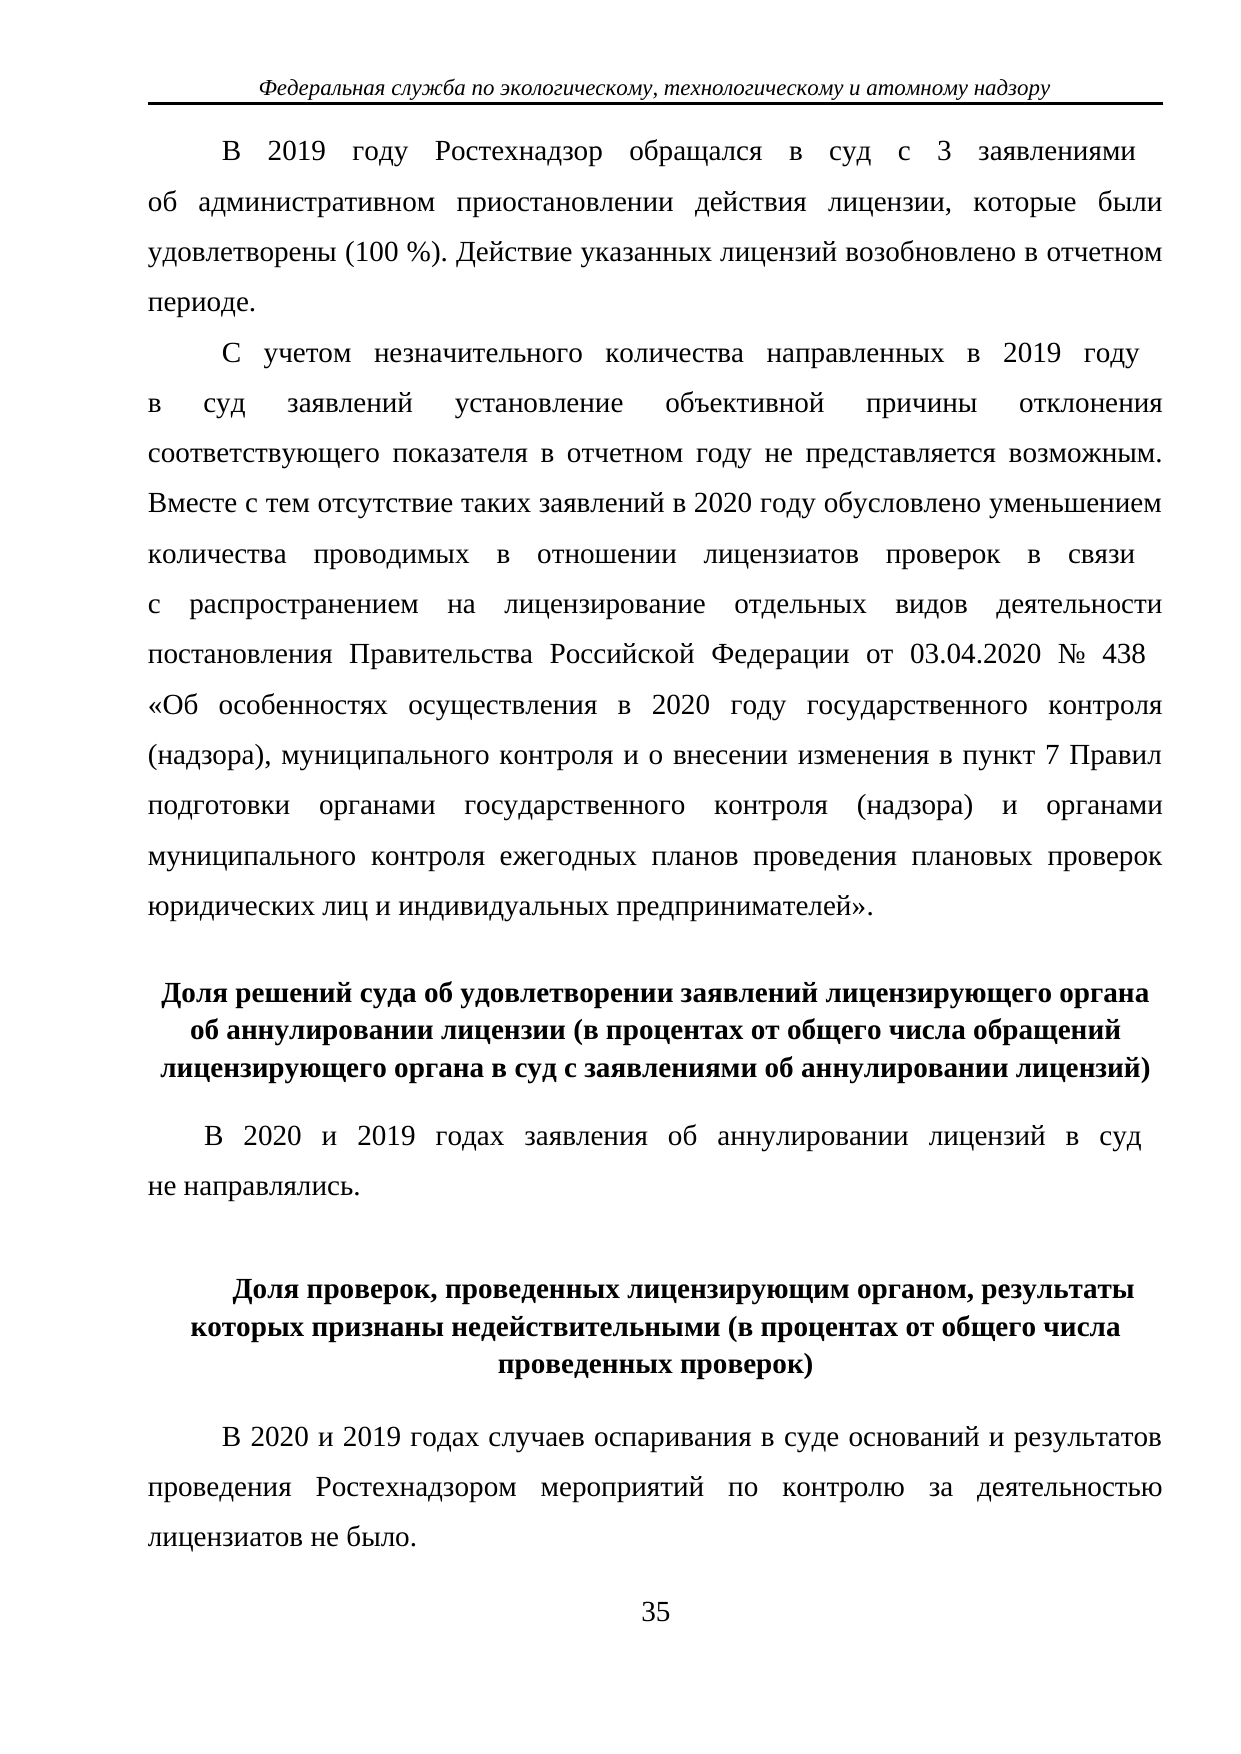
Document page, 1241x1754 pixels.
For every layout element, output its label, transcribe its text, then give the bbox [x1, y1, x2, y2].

text В 2019 году Ростехнадзор обращался в суд с 3 заявлениями об административном приостановлении действия лицензии, которые были удовлетворены (100 %). Действие указанных лицензий возобновлено в отчетном периоде. [148, 133, 1163, 318]
text В 2020 и 2019 годах заявления об аннулировании лицензий в суд не направлялись. [148, 1118, 1163, 1202]
text Доля проверок, проведенных лицензирующим органом, результаты которых признаны недействительными (в процентах от общего числа проведенных проверок) [148, 1269, 1163, 1381]
text Доля решений суда об удовлетворении заявлений лицензирующего органа об аннулировании лицензии (в процентах от общего числа обращений лицензирующего органа в суд с заявлениями об аннулировании лицензий) [148, 972, 1163, 1084]
text В 2020 и 2019 годах случаев оспаривания в суде оснований и результатов проведения Ростехнадзором мероприятий по контролю за деятельностью лицензиатов не было. [148, 1419, 1163, 1553]
text С учетом незначительного количества направленных в 2019 году в суд заявлений установление объективной причины отклонения соответствующего показателя в отчетном году не представляется возможным. Вместе с тем отсутствие таких заявлений в 2020 году обусловлено уменьшением количества проводимых в отношении лицензиатов проверок в связи с распространением на лицензирование отдельных видов деятельности постановления Правительства Российской Федерации от 03.04.2020 № 438 «Об особенностях осуществления в 2020 году государственного контроля (надзора), муниципального контроля и о внесении изменения в пункт 7 Правил подготовки органами государственного контроля (надзора) и органами муниципального контроля ежегодных планов проведения плановых проверок юридических лиц и индивидуальных предпринимателей». [148, 335, 1163, 922]
